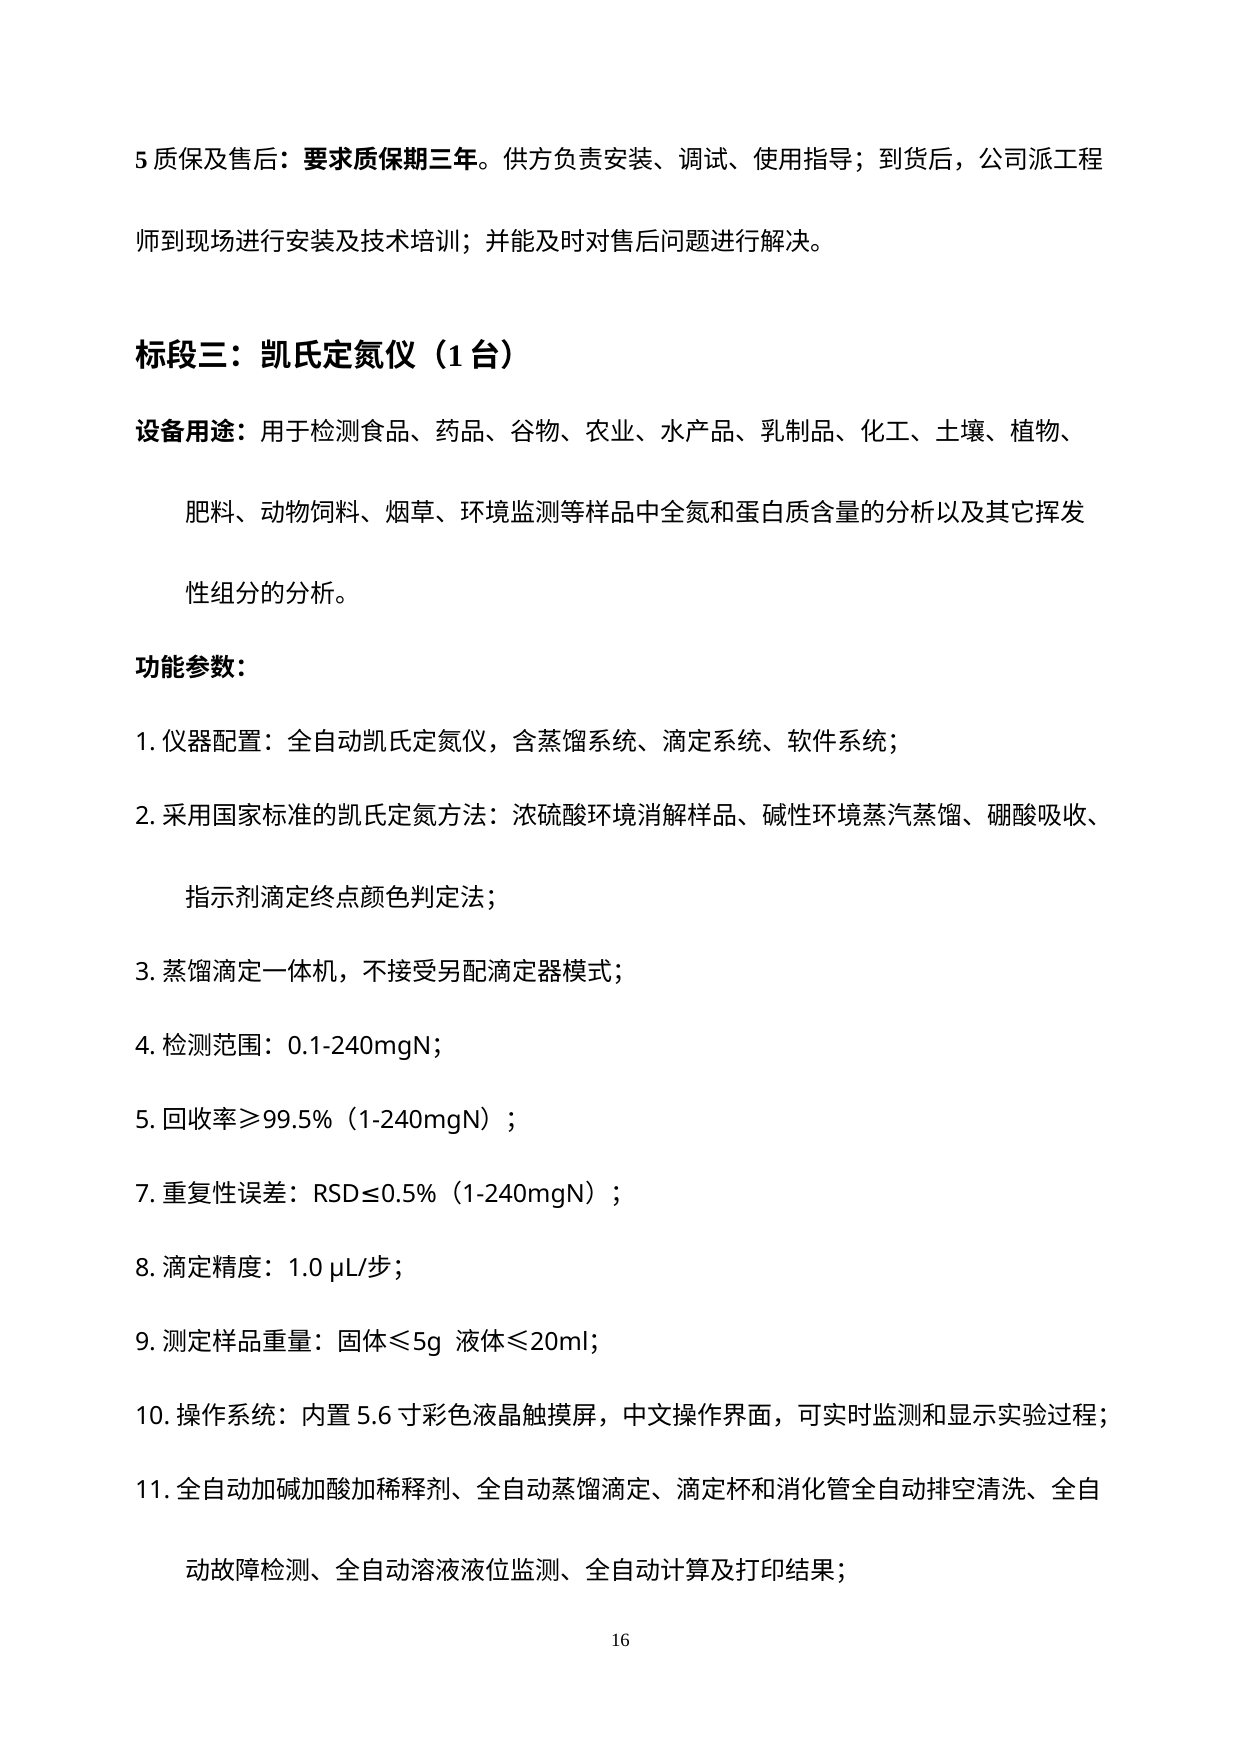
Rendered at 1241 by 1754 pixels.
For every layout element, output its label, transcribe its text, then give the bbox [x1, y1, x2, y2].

text 11. 全自动加碱加酸加稀释剂、全自动蒸馏滴定、滴定杯和消化管全自动排空清洗、全自动故障检测、全自动溶液液位监测、全自动计算及打印结果； [135, 1455, 1106, 1601]
text 9. 测定样品重量：固体≤5g 液体≤20ml； [135, 1307, 1106, 1372]
text 1. 仪器配置：全自动凯氏定氮仪，含蒸馏系统、滴定系统、软件系统； [135, 707, 1106, 772]
text 5 质保及售后：要求质保期三年。供方负责安装、调试、使用指导；到货后，公司派工程师到现场进行安装及技术培训；并能及时对售后问题进行解决。 [135, 126, 1106, 272]
text 8. 滴定精度：1.0 μL/步； [135, 1233, 1106, 1298]
text 2. 采用国家标准的凯氏定氮方法：浓硫酸环境消解样品、碱性环境蒸汽蒸馏、硼酸吸收、指示剂滴定终点颜色判定法； [135, 781, 1106, 928]
text 标段三：凯氏定氮仪（1台） [135, 321, 1106, 386]
text 10. 操作系统：内置5.6寸彩色液晶触摸屏，中文操作界面，可实时监测和显示实验过程； [135, 1381, 1106, 1446]
text 5. 回收率≥99.5%（1-240mgN）； [135, 1085, 1106, 1150]
text 3. 蒸馏滴定一体机，不接受另配滴定器模式； [135, 937, 1106, 1002]
text 7. 重复性误差：RSD≤0.5%（1-240mgN）； [135, 1159, 1106, 1224]
text 功能参数： [135, 633, 1106, 698]
text 4. 检测范围：0.1-240mgN； [135, 1011, 1106, 1076]
text 设备用途：用于检测食品、药品、谷物、农业、水产品、乳制品、化工、土壤、植物、肥料、动物饲料、烟草、环境监测等样品中全氮和蛋白质含量的分析以及其它挥发性组分的分析。 [135, 397, 1106, 624]
